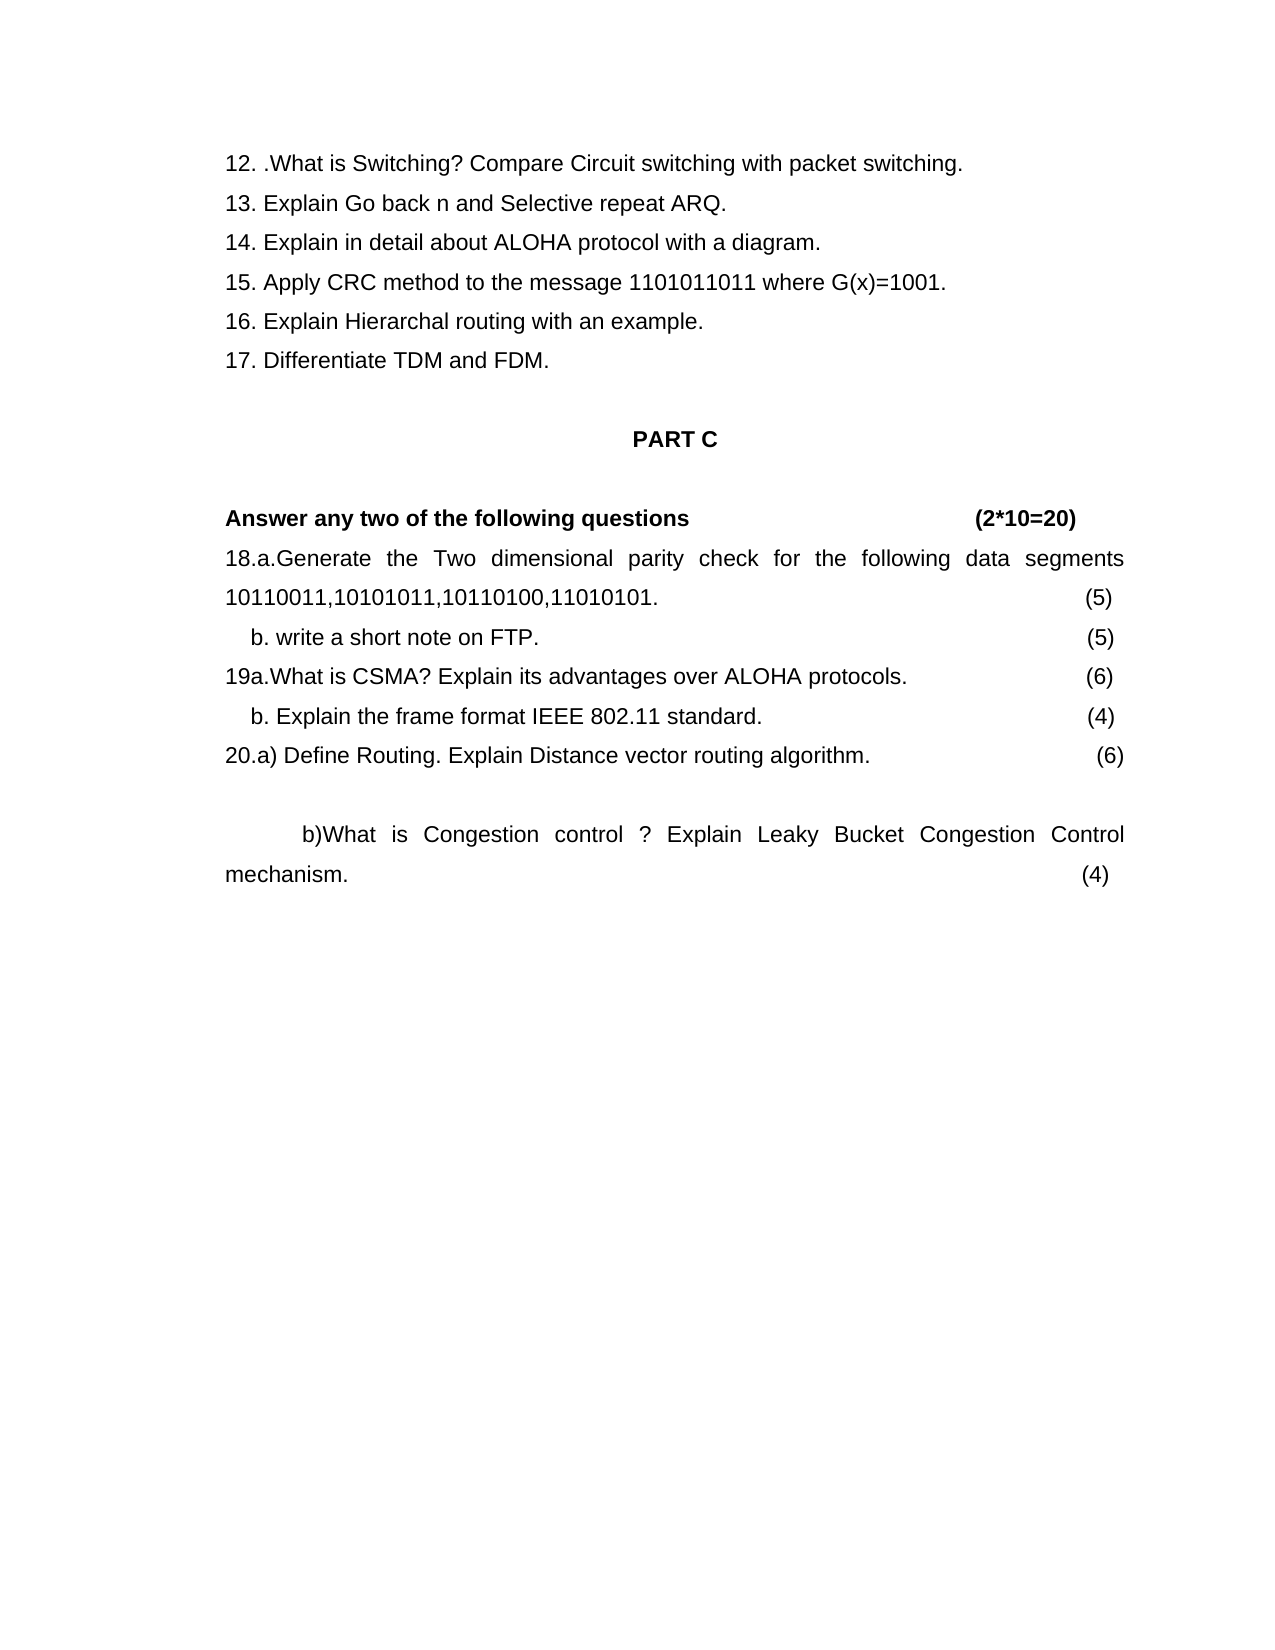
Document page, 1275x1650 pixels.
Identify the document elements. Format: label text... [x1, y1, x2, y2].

list 17. Differentiate TDM and FDM. [225, 347, 1125, 374]
list b. Explain the frame format IEEE 802.11 standard. (4) [225, 703, 1125, 729]
list 14. Explain in detail about ALOHA protocol with a diagram. [225, 229, 1125, 255]
list 19a.What is CSMA? Explain its advantages over ALOHA protocols. (6) [225, 663, 1125, 689]
list 16. Explain Hierarchal routing with an example. [225, 308, 1125, 334]
list 15. Apply CRC method to the message 1101011011 where G(x)=1001. [225, 268, 1125, 295]
list 18.a.Generate the Two dimensional parity check for the following data segments 10110011,10101011,10110100,11010101. (5) [225, 545, 1125, 611]
list PART C [225, 426, 1125, 453]
list b. write a short note on FTP. (5) [225, 624, 1125, 650]
list 12. .What is Switching? Compare Circuit switching with packet switching. 13. Explain Go back n and Selective repeat ARQ. [225, 150, 1125, 216]
list b)What is Congestion control ? Explain Leaky Bucket Congestion Control mechanism. (4) [225, 821, 1125, 887]
list Answer any two of the following questions (2*10=20) [225, 505, 1125, 532]
list 20.a) Define Routing. Explain Distance vector routing algorithm. (6) [225, 742, 1125, 808]
